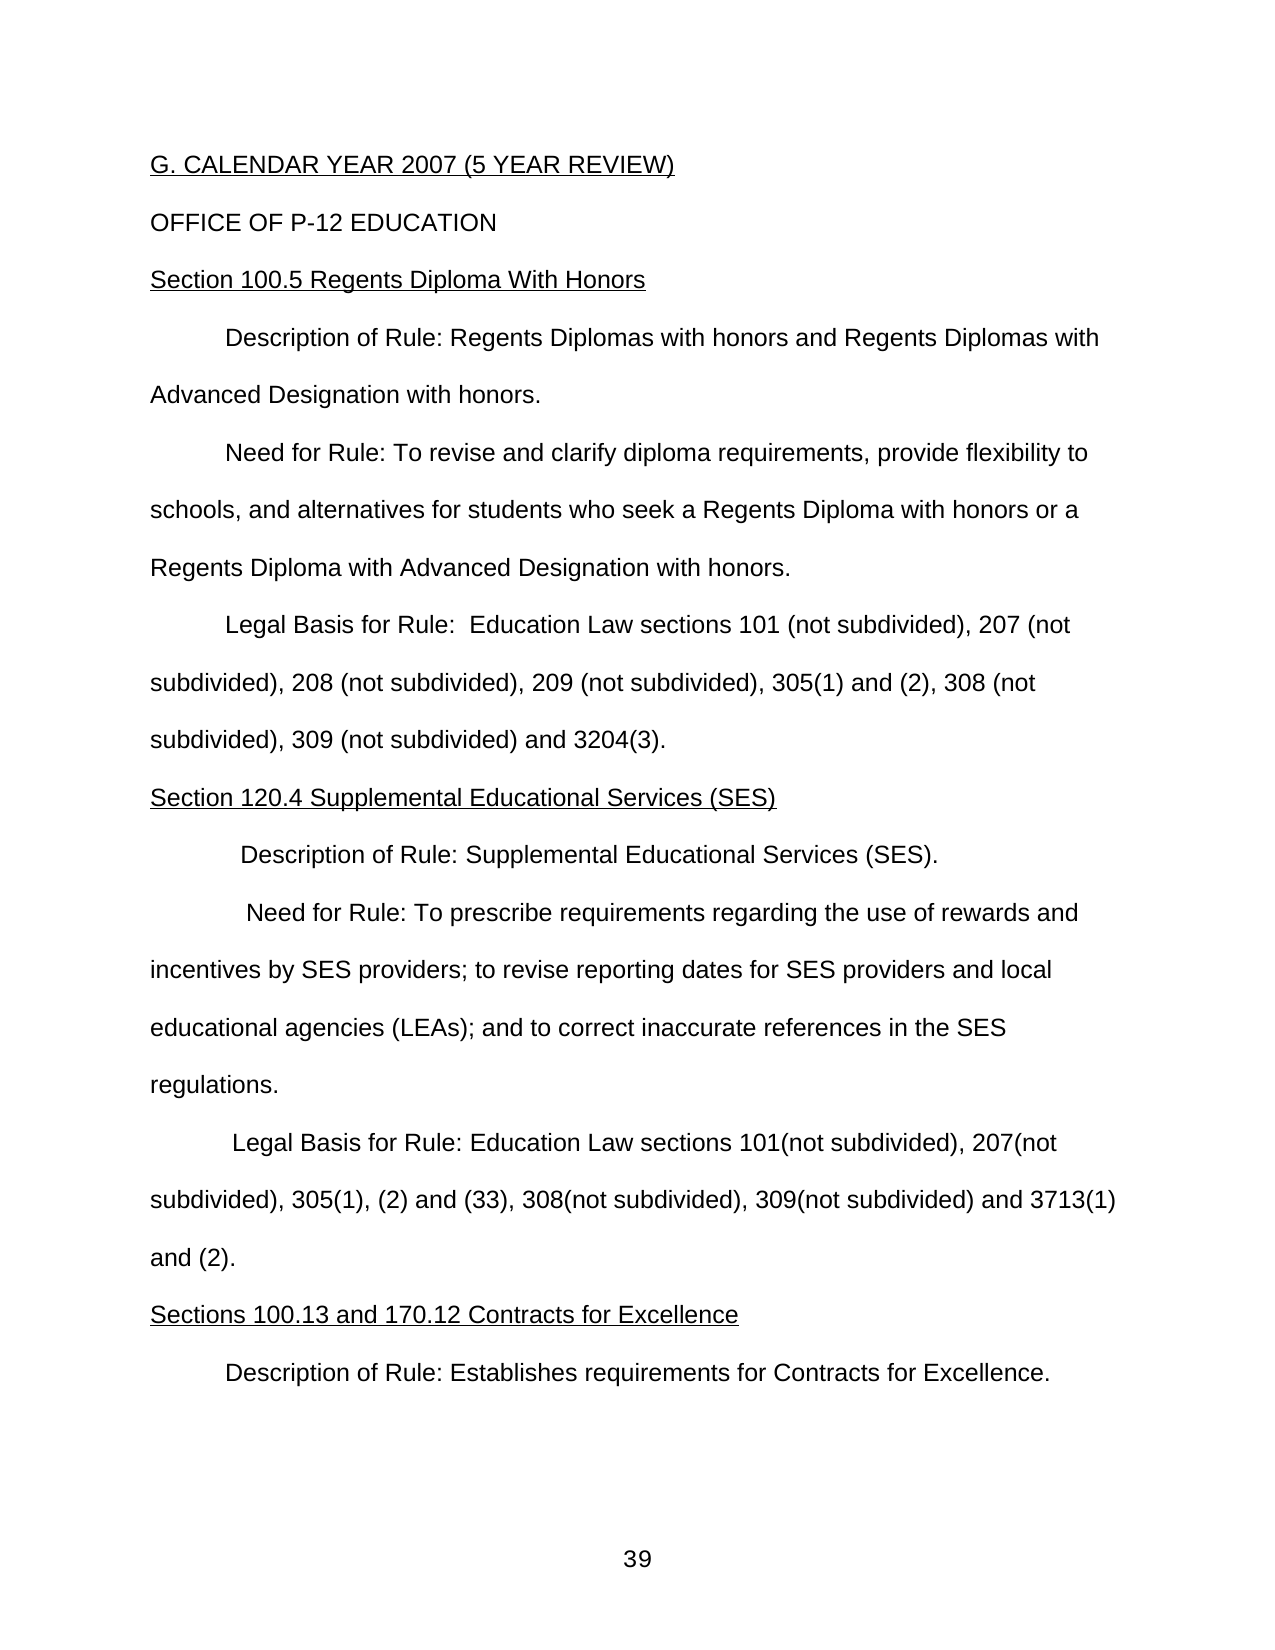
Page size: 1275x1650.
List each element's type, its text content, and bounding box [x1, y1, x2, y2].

text OFFICE OF P-12 EDUCATION [150, 207, 1200, 236]
text Legal Basis for Rule: Education Law sections 101(not subdivided), 207(not subdivided), 305(1), (2) and (33), 308(not subdivided), 309(not subdivided) and 3713(1) and (2). [150, 1127, 1125, 1271]
text Description of Rule: Regents Diplomas with honors and Regents Diplomas with Advanced Designation with honors. [150, 322, 1125, 409]
text Legal Basis for Rule: Education Law sections 101 (not subdivided), 207 (not subdivided), 208 (not subdivided), 209 (not subdivided), 305(1) and (2), 308 (not subdivided), 309 (not subdivided) and 3204(3). [150, 610, 1125, 754]
text Description of Rule: Establishes requirements for Contracts for Excellence. [150, 1357, 1125, 1386]
text G. CALENDAR YEAR 2007 (5 YEAR REVIEW) [150, 150, 1125, 179]
text Description of Rule: Supplemental Educational Services (SES). [150, 840, 1125, 869]
text Need for Rule: To prescribe requirements regarding the use of rewards and incentives by SES providers; to revise reporting dates for SES providers and local educational agencies (LEAs); and to correct inaccurate references in the SES regulations. [150, 897, 1125, 1099]
text Sections 100.13 and 170.12 Contracts for Excellence [150, 1300, 1125, 1329]
text Section 120.4 Supplemental Educational Services (SES) [150, 782, 1125, 811]
text Need for Rule: To revise and clarify diploma requirements, provide flexibility to schools, and alternatives for students who seek a Regents Diploma with honors or a Regents Diploma with Advanced Designation with honors. [150, 437, 1125, 581]
text Section 100.5 Regents Diploma With Honors [150, 265, 1125, 294]
